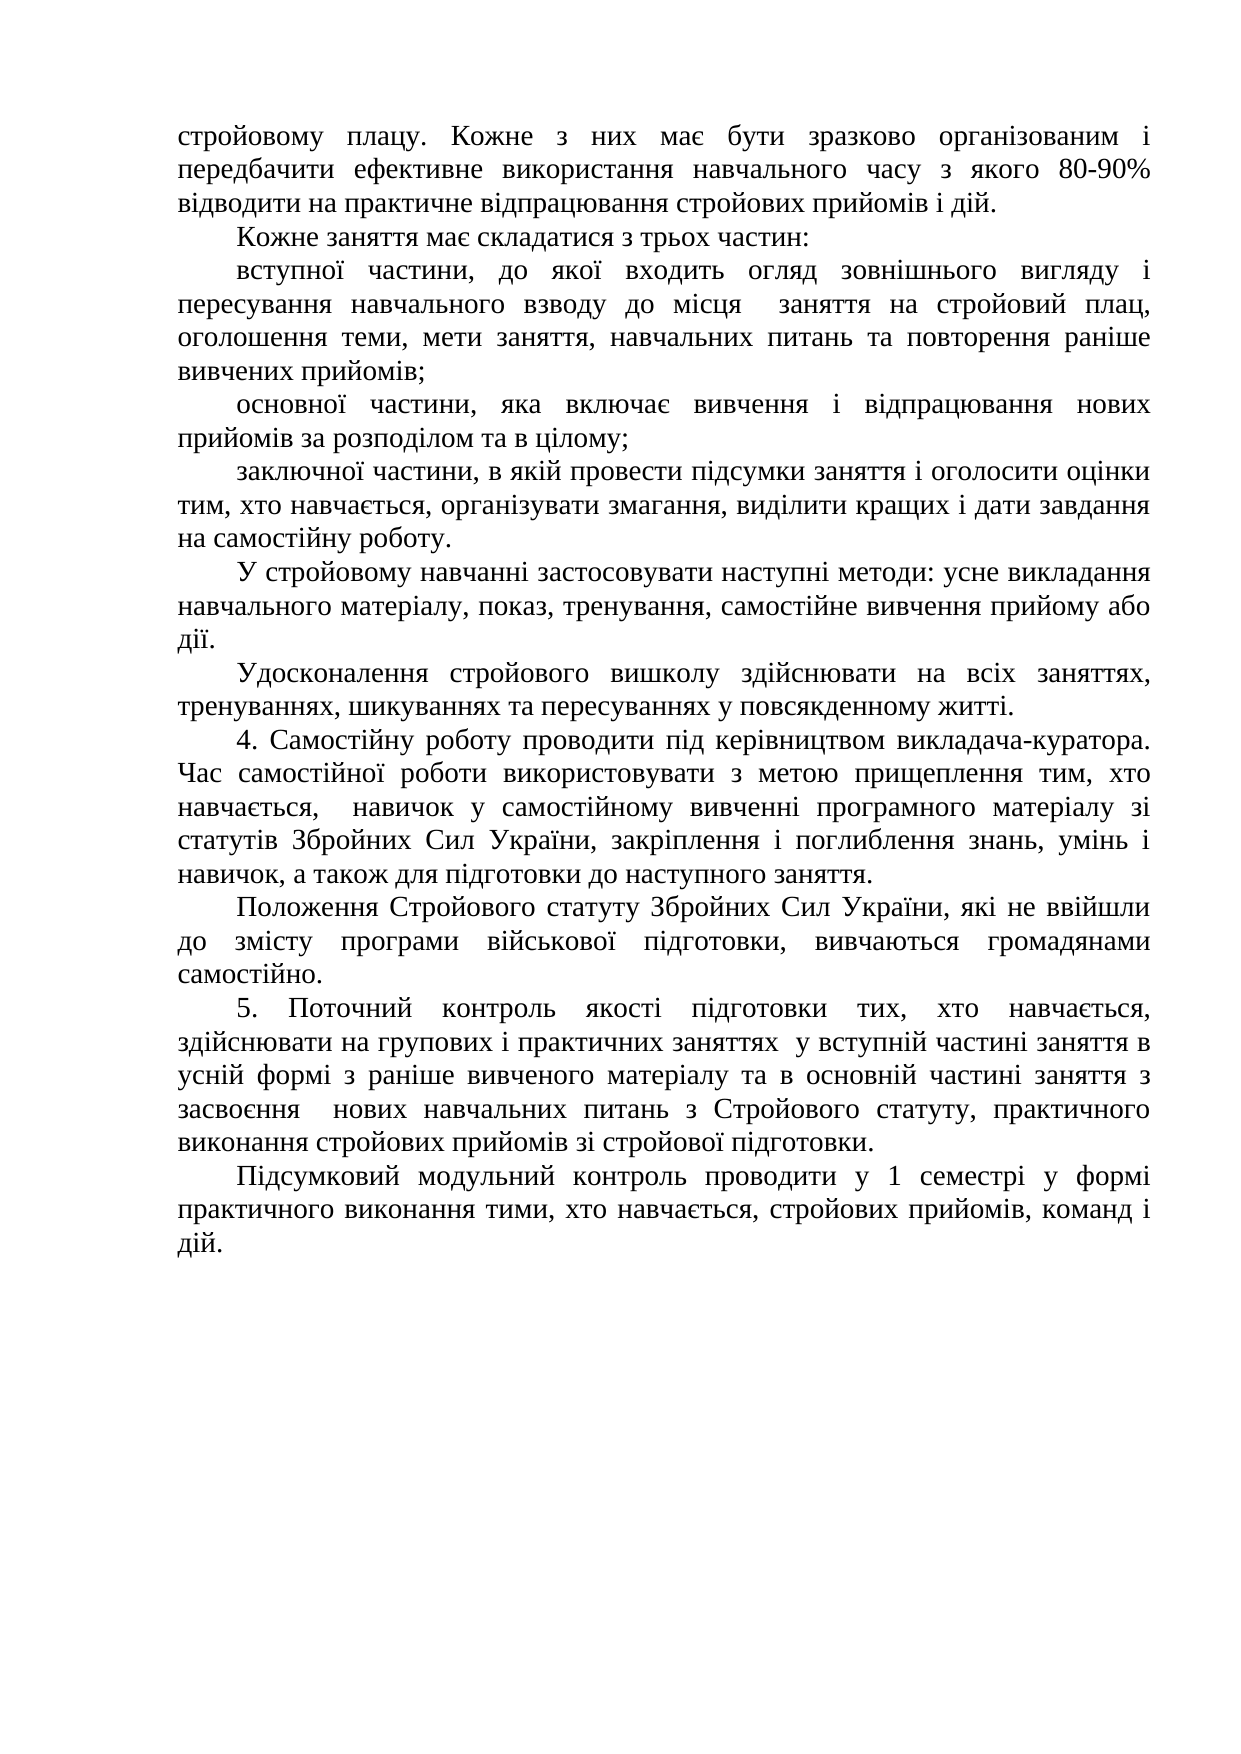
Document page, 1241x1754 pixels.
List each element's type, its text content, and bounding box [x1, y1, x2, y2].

text Удосконалення стройового вишколу здійснювати на всіх заняттях, тренуваннях, шикуваннях та пересуваннях у повсякденному житті. [177, 655, 1152, 722]
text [177, 118, 1152, 219]
text заключної частини, в якій провести підсумки заняття і оголосити оцінки тим, хто навчається, організувати змагання, виділити кращих і дати завдання на самостійну роботу. [177, 453, 1152, 554]
text вступної частини, до якої входить огляд зовнішнього вигляду і пересування навчального взводу до місця заняття на стройовий плац, оголошення теми, мети заняття, навчальних питань та повторення раніше вивчених прийомів; [177, 252, 1152, 386]
text 4. Самостійну роботу проводити під керівництвом викладача-куратора. Час самостійної роботи використовувати з метою прищеплення тим, хто навчається, навичок у самостійному вивченні програмного матеріалу зі статутів Збройних Сил України, закріплення і поглиблення знань, умінь і навичок, а також для підготовки до наступного заняття. [177, 722, 1152, 889]
text У стройовому навчанні застосовувати наступні методи: усне викладання навчального матеріалу, показ, тренування, самостійне вивчення прийому або дії. [177, 554, 1152, 655]
text основної частини, яка включає вивчення і відпрацювання нових прийомів за розподілом та в цілому; [177, 386, 1152, 453]
text Положення Стройового статуту Збройних Сил України, які не ввійшли до змісту програми військової підготовки, вивчаються громадянами самостійно. [177, 889, 1152, 990]
text 5. Поточний контроль якості підготовки тих, хто навчається, здійснювати на групових і практичних заняттях у вступній частині заняття в усній формі з раніше вивченого матеріалу та в основній частині заняття з засвоєння нових навчальних питань з Стройового статуту, практичного виконання стройових прийомів зі стройової підготовки. [177, 990, 1152, 1158]
text Підсумковий модульний контроль проводити у 1 семестрі у формі практичного виконання тими, хто навчається, стройових прийомів, команд і дій. [177, 1158, 1152, 1258]
text Кожне заняття має складатися з трьох частин: [177, 219, 1152, 252]
